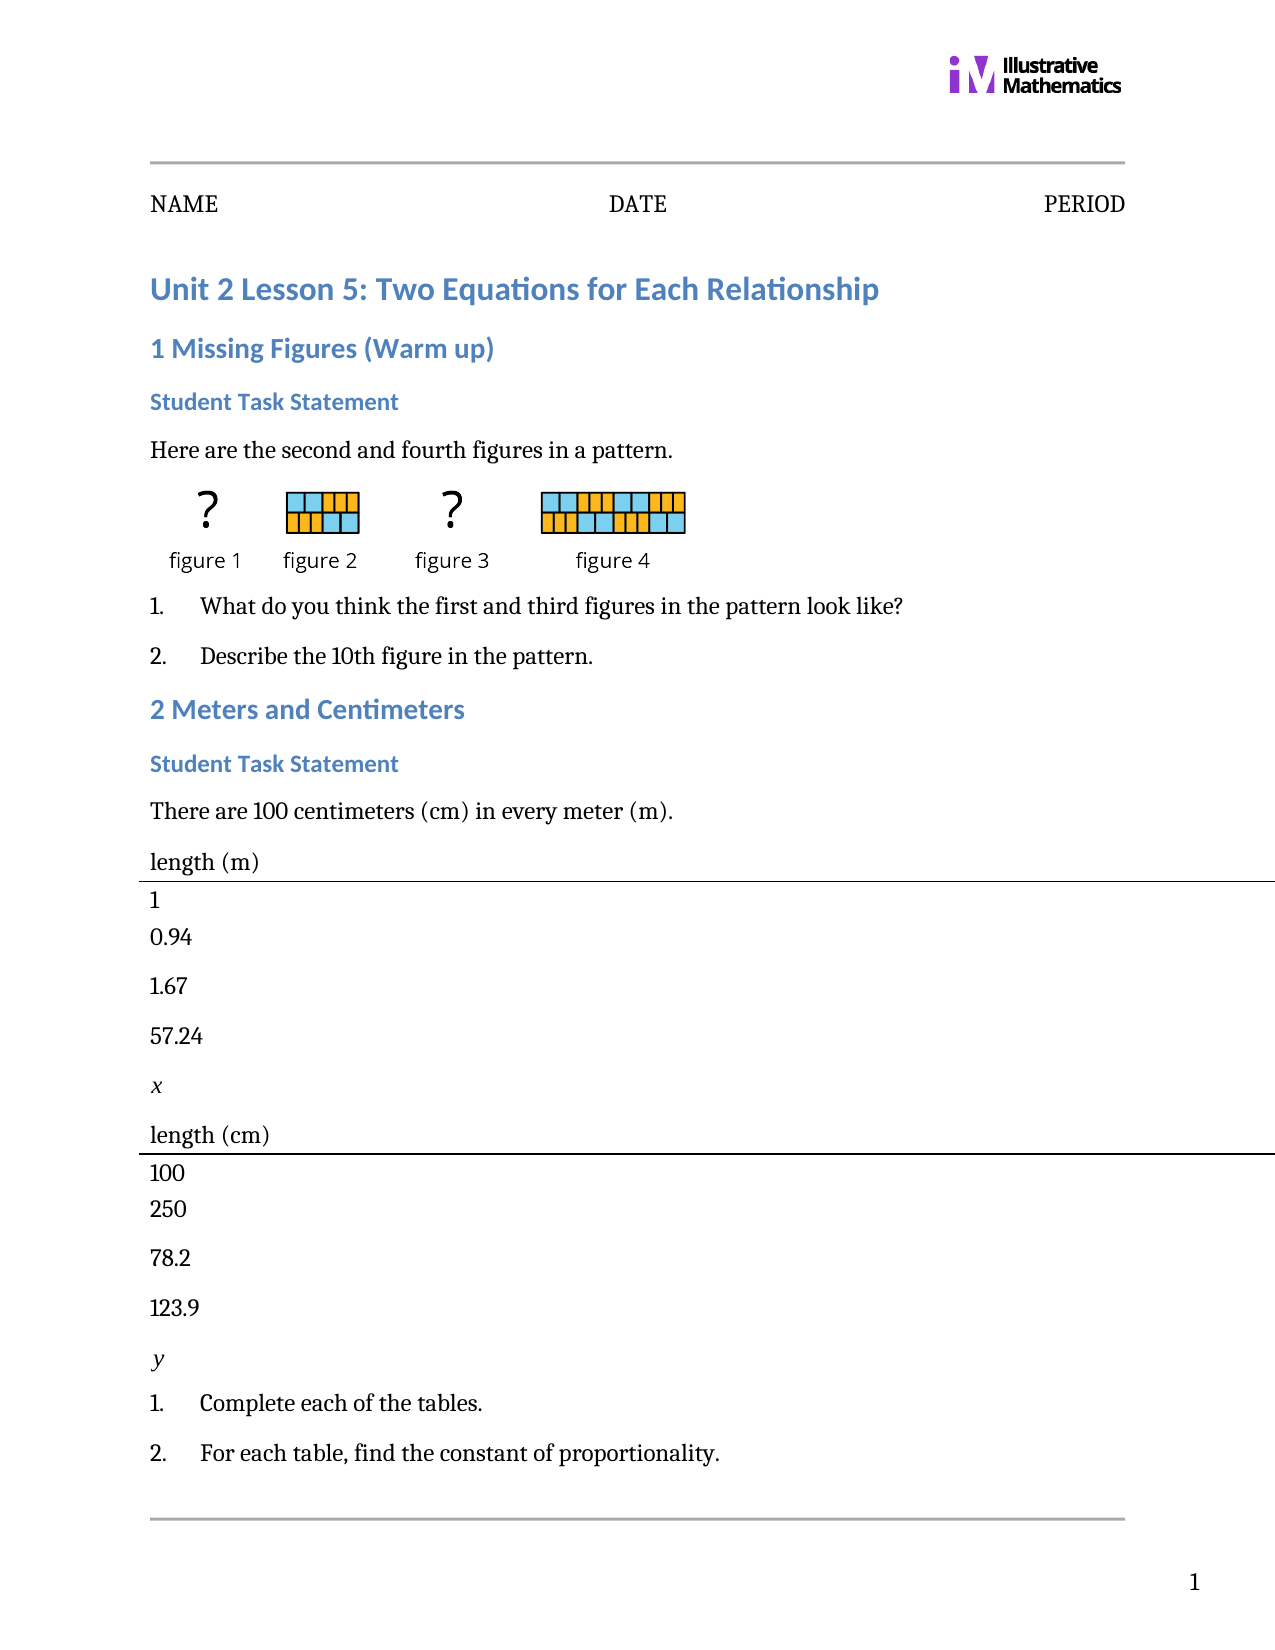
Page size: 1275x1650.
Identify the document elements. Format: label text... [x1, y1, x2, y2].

list Describe the 10th figure in the pattern. [150, 642, 1125, 671]
table_cell 1 [139, 882, 1275, 919]
table_cell [139, 1068, 1275, 1117]
picture [949, 55, 1121, 93]
table_cell 100 [139, 1155, 1275, 1191]
table_cell 57.24 [139, 1018, 1275, 1067]
table_cell 123.9 [139, 1290, 1275, 1340]
table_cell 250 [139, 1191, 1275, 1241]
list What do you think the first and third figures in the pattern look like? [150, 592, 1125, 621]
list For each table, find the constant of proportionality. [150, 1439, 1125, 1468]
subtitle 2 Meters and Centimeters [150, 691, 1125, 727]
subtitle Student Task Statement [150, 386, 1125, 417]
table_cell [139, 1340, 1275, 1389]
picture [168, 483, 686, 574]
table_header length (cm) [139, 1117, 1275, 1153]
text Here are the second and fourth figures in a pattern. [150, 436, 1125, 464]
table_header length (m) [139, 845, 1275, 881]
list Complete each of the tables. [150, 1389, 1125, 1418]
text There are 100 centimeters (cm) in every meter (m). [150, 797, 1125, 826]
table_cell 78.2 [139, 1241, 1275, 1290]
table_cell 1.67 [139, 968, 1275, 1018]
subtitle Student Task Statement [150, 748, 1125, 778]
subtitle Unit 2 Lesson 5: Two Equations for Each Relationship [150, 268, 1125, 309]
subtitle 1 Missing Figures (Warm up) [150, 330, 1125, 366]
table_cell 0.94 [139, 919, 1275, 968]
